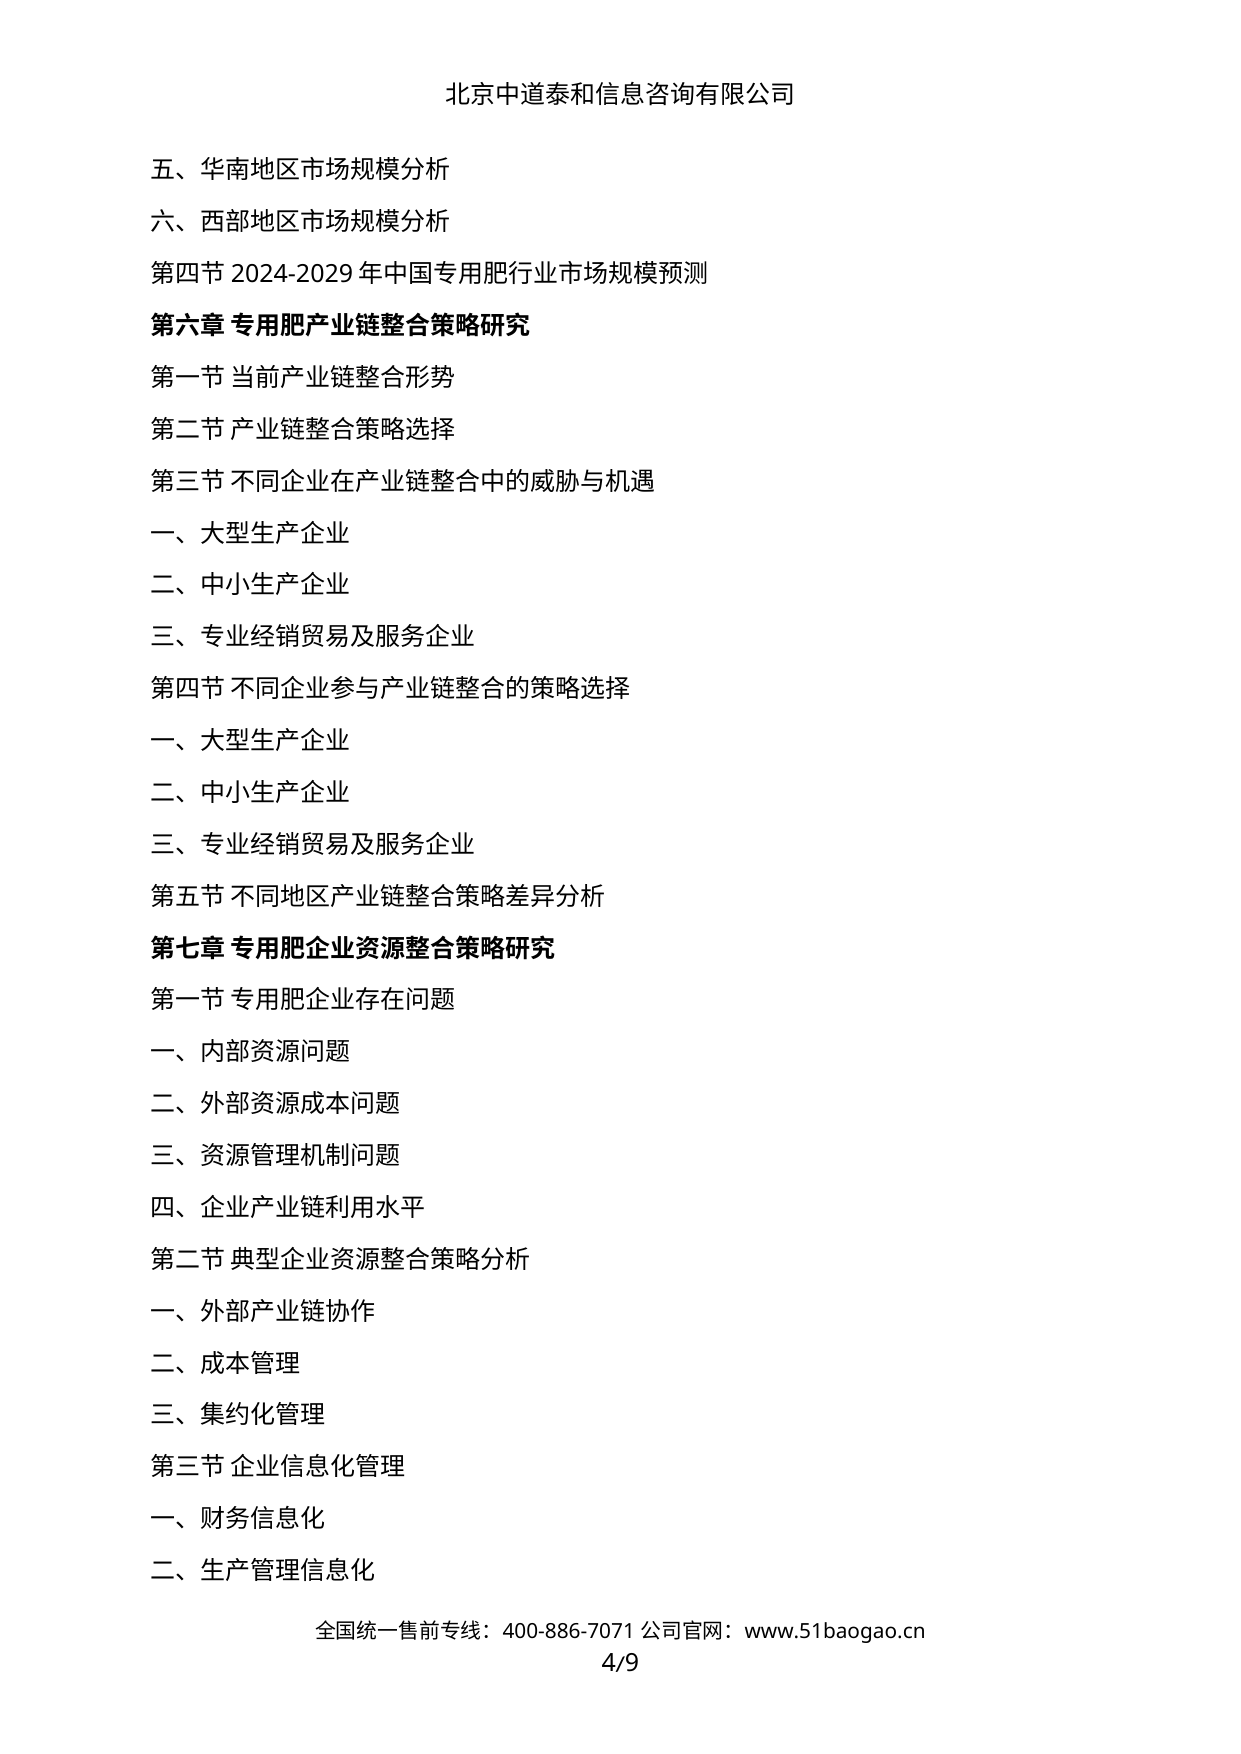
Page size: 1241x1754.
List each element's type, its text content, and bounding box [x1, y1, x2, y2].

text 第一节 专用肥企业存在问题 [150, 980, 1090, 1016]
text 二、成本管理 [150, 1343, 1090, 1379]
text 一、大型生产企业 [150, 513, 1090, 549]
text 第二节 典型企业资源整合策略分析 [150, 1239, 1090, 1276]
text 三、集约化管理 [150, 1395, 1090, 1431]
text 第六章 专用肥产业链整合策略研究 [150, 306, 1090, 342]
text 三、资源管理机制问题 [150, 1136, 1090, 1172]
text 第七章 专用肥企业资源整合策略研究 [150, 928, 1090, 964]
text 第四节 2024-2029年中国专用肥行业市场规模预测 [150, 254, 1090, 290]
text 第二节 产业链整合策略选择 [150, 409, 1090, 446]
text 三、专业经销贸易及服务企业 [150, 617, 1090, 653]
text 一、内部资源问题 [150, 1032, 1090, 1068]
text 二、生产管理信息化 [150, 1551, 1090, 1587]
text 第三节 企业信息化管理 [150, 1447, 1090, 1483]
text 三、专业经销贸易及服务企业 [150, 824, 1090, 861]
text 第三节 不同企业在产业链整合中的威胁与机遇 [150, 461, 1090, 497]
text 六、西部地区市场规模分析 [150, 202, 1090, 238]
text 二、中小生产企业 [150, 565, 1090, 601]
text 一、大型生产企业 [150, 721, 1090, 757]
text 第一节 当前产业链整合形势 [150, 357, 1090, 394]
text 二、外部资源成本问题 [150, 1084, 1090, 1120]
text 一、财务信息化 [150, 1499, 1090, 1535]
text 一、外部产业链协作 [150, 1291, 1090, 1327]
text 四、企业产业链利用水平 [150, 1187, 1090, 1224]
text 五、华南地区市场规模分析 [150, 150, 1090, 186]
text 二、中小生产企业 [150, 772, 1090, 809]
text 第五节 不同地区产业链整合策略差异分析 [150, 876, 1090, 912]
text 第四节 不同企业参与产业链整合的策略选择 [150, 669, 1090, 705]
